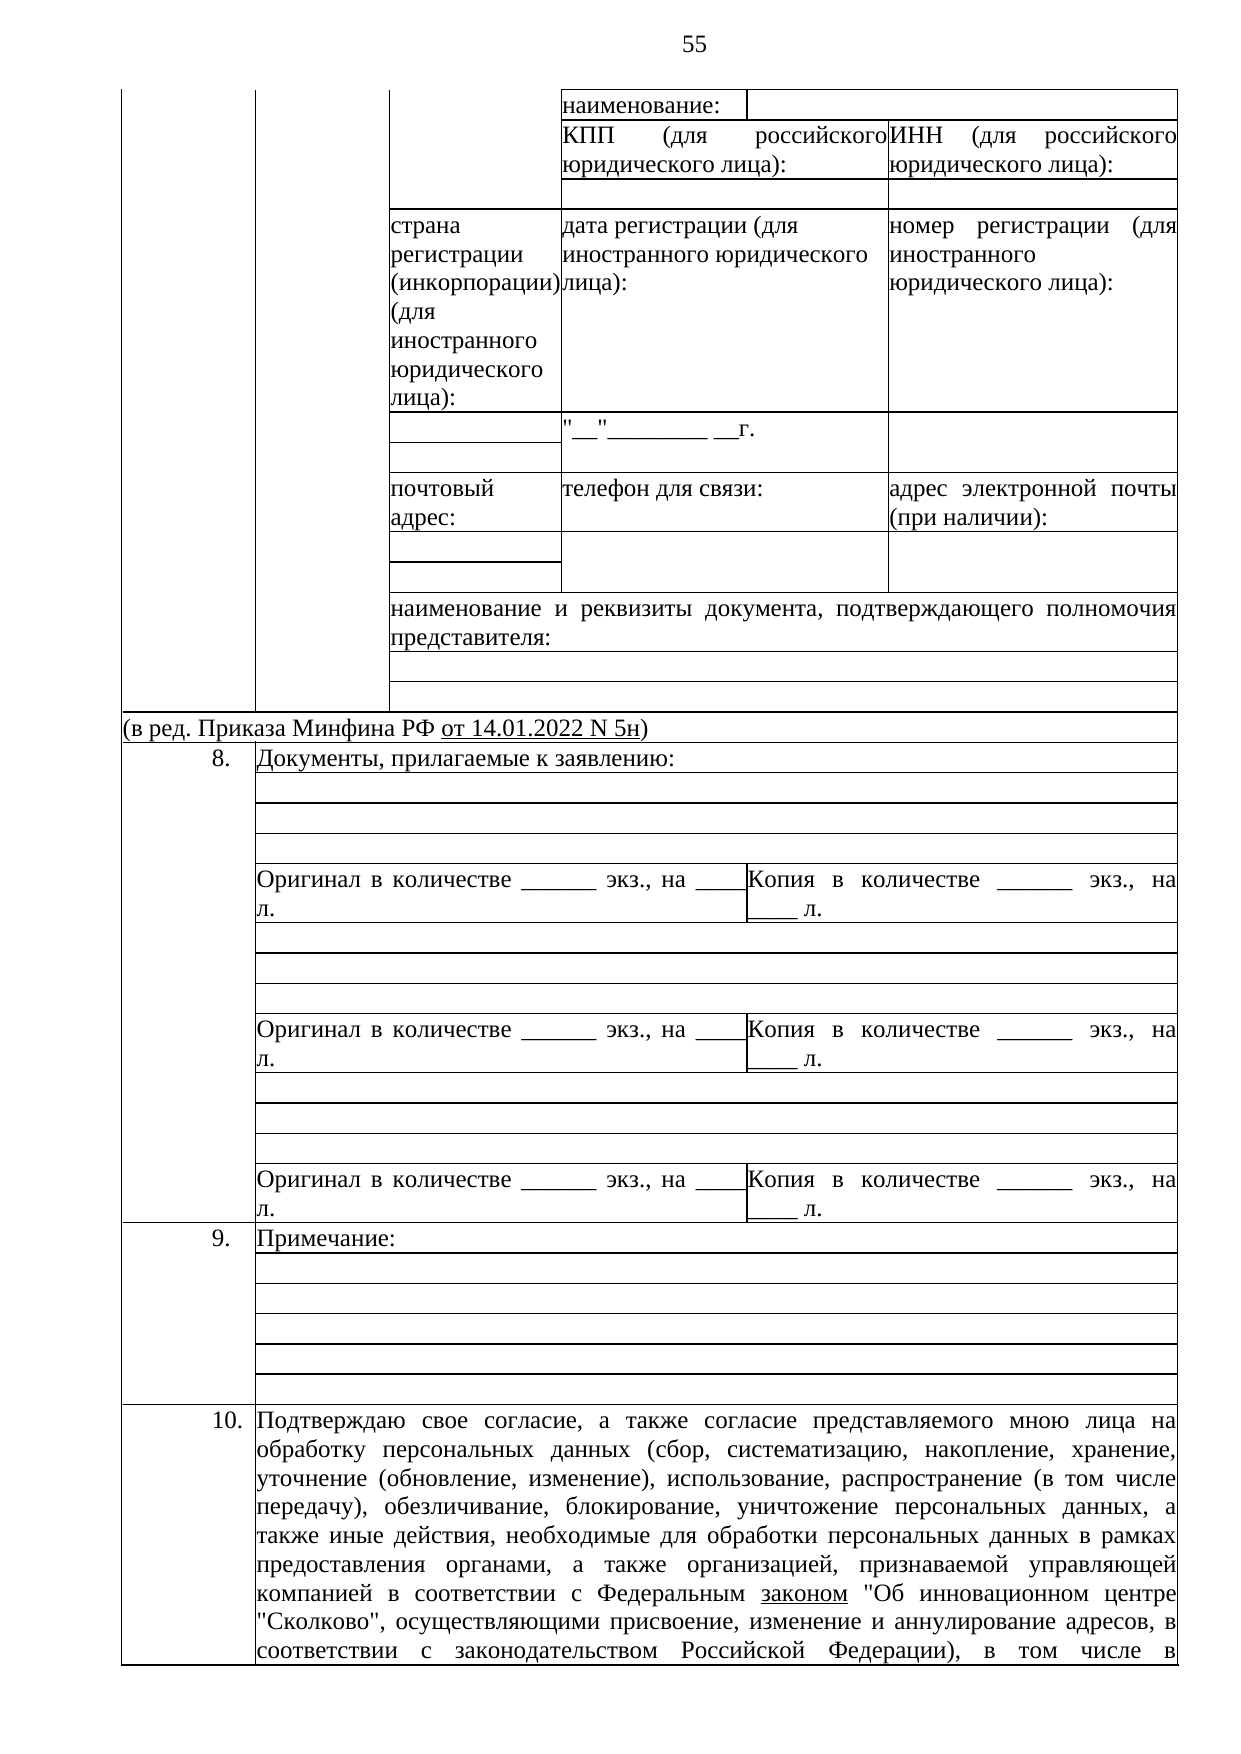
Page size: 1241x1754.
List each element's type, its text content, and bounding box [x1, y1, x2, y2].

table_cell Копия в количестве ______ экз., на ____ л. [748, 864, 1177, 922]
table_cell [256, 1345, 1177, 1373]
table_cell [748, 90, 1177, 119]
table_cell [390, 443, 561, 472]
table_cell [390, 563, 561, 591]
table_cell [562, 532, 888, 591]
table_cell [256, 1284, 1177, 1313]
table_cell [889, 532, 1177, 591]
table_cell [256, 804, 1177, 832]
table_cell [390, 682, 1177, 711]
table_cell Оригинал в количестве ______ экз., на ____ л. [256, 1164, 746, 1222]
table_cell [256, 1104, 1177, 1132]
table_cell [256, 1405, 1177, 1664]
table_cell [256, 1254, 1177, 1282]
table_cell [562, 180, 888, 208]
table_cell [390, 652, 1177, 681]
table_cell адрес электронной почты (при наличии): [889, 473, 1177, 531]
table_cell [889, 413, 1177, 472]
table_cell Примечание: [256, 1223, 1177, 1252]
table_cell [390, 413, 561, 441]
table_cell [889, 180, 1177, 208]
table_cell дата регистрации (для иностранного юридического лица): [562, 210, 888, 411]
table_cell (в ред. Приказа Минфина РФ от 14.01.2022 N 5н) [122, 712, 1177, 741]
table_cell [256, 954, 1177, 982]
table_cell 8. [122, 743, 255, 1222]
table_cell [256, 773, 1177, 802]
table_cell ИНН (для российского юридического лица): [889, 121, 1177, 178]
table_cell страна регистрации (инкорпорации) (для иностранного юридического лица): [390, 210, 561, 411]
table_cell [256, 1375, 1177, 1404]
table_cell [256, 834, 1177, 863]
table_cell наименование и реквизиты документа, подтверждающего полномочия представителя: [390, 593, 1177, 651]
table_cell "__"________ __г. [562, 413, 888, 472]
table_cell Копия в количестве ______ экз., на ____ л. [748, 1014, 1177, 1072]
table_cell [390, 532, 561, 561]
table_cell номер регистрации (для иностранного юридического лица): [889, 210, 1177, 411]
table_cell Оригинал в количестве ______ экз., на ____ л. [256, 1014, 746, 1072]
table_cell [256, 923, 1177, 952]
table_cell 9. [122, 1223, 255, 1404]
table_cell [562, 90, 746, 119]
table_cell Оригинал в количестве ______ экз., на ____ л. [256, 864, 746, 922]
table_cell [256, 1134, 1177, 1163]
table_cell почтовый адрес: [390, 473, 561, 531]
table_cell Документы, прилагаемые к заявлению: [256, 743, 1177, 772]
table_cell 10. [122, 1405, 255, 1664]
table_cell телефон для связи: [562, 473, 888, 531]
table_cell КПП (для российского юридического лица): [562, 121, 888, 178]
table_cell Копия в количестве ______ экз., на ____ л. [748, 1164, 1177, 1222]
table_cell [256, 984, 1177, 1013]
table_cell [256, 1314, 1177, 1343]
table_cell [256, 1073, 1177, 1102]
